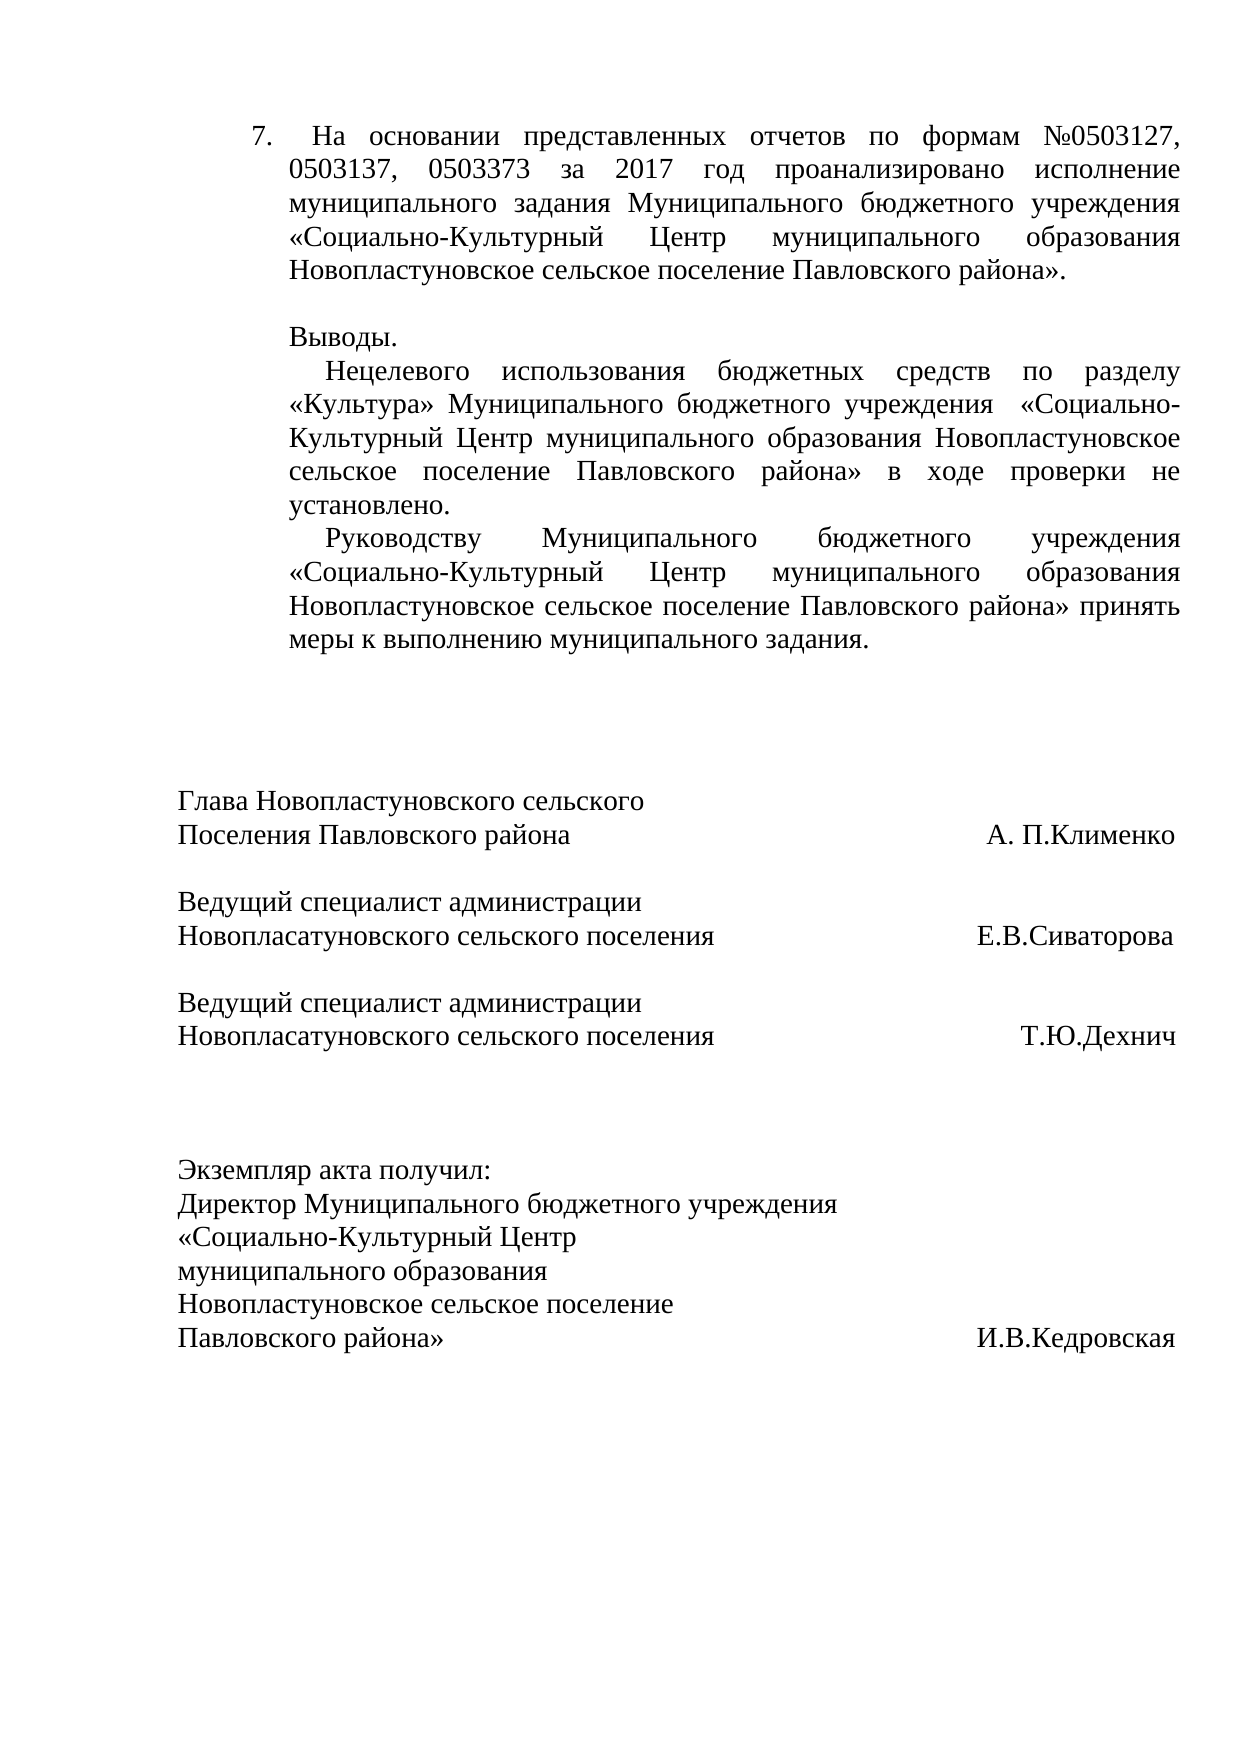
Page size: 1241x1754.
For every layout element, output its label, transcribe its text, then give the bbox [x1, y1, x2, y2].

list Нецелевого использования бюджетных средств по разделу «Культура» Муниципального бюджетного учреждения «Социально-Культурный Центр муниципального образования Новопластуновское сельское поселение Павловского района» в ходе проверки не установлено. [288, 353, 1181, 521]
text Поселения Павловского района А. П.Клименко [177, 817, 1181, 851]
text Новопластуновское сельское поселение [177, 1287, 1181, 1320]
text муниципального образования [177, 1253, 1181, 1287]
text Новопласатуновского сельского поселения Т.Ю.Дехнич [177, 1018, 1181, 1052]
text Глава Новопластуновского сельского [177, 783, 1181, 817]
list Руководству Муниципального бюджетного учреждения «Социально-Культурный Центр муниципального образования Новопластуновское сельское поселение Павловского района» принять меры к выполнению муниципального задания. [288, 521, 1181, 655]
text Директор Муниципального бюджетного учреждения [177, 1186, 1181, 1219]
text Ведущий специалист администрации [177, 985, 1181, 1018]
list Выводы. [288, 319, 1181, 353]
text «Социально-Культурный Центр [177, 1219, 1181, 1253]
text Ведущий специалист администрации [177, 884, 1181, 918]
text Экземпляр акта получил: [177, 1152, 1181, 1186]
text Павловского района» И.В.Кедровская [177, 1320, 1181, 1354]
text Новопласатуновского сельского поселения Е.В.Сиваторова [177, 918, 1181, 951]
list На основании представленных отчетов по формам №0503127, 0503137, 0503373 за 2017 год проанализировано исполнение муниципального задания Муниципального бюджетного учреждения «Социально-Культурный Центр муниципального образования Новопластуновское сельское поселение Павловского района». [251, 118, 1181, 286]
